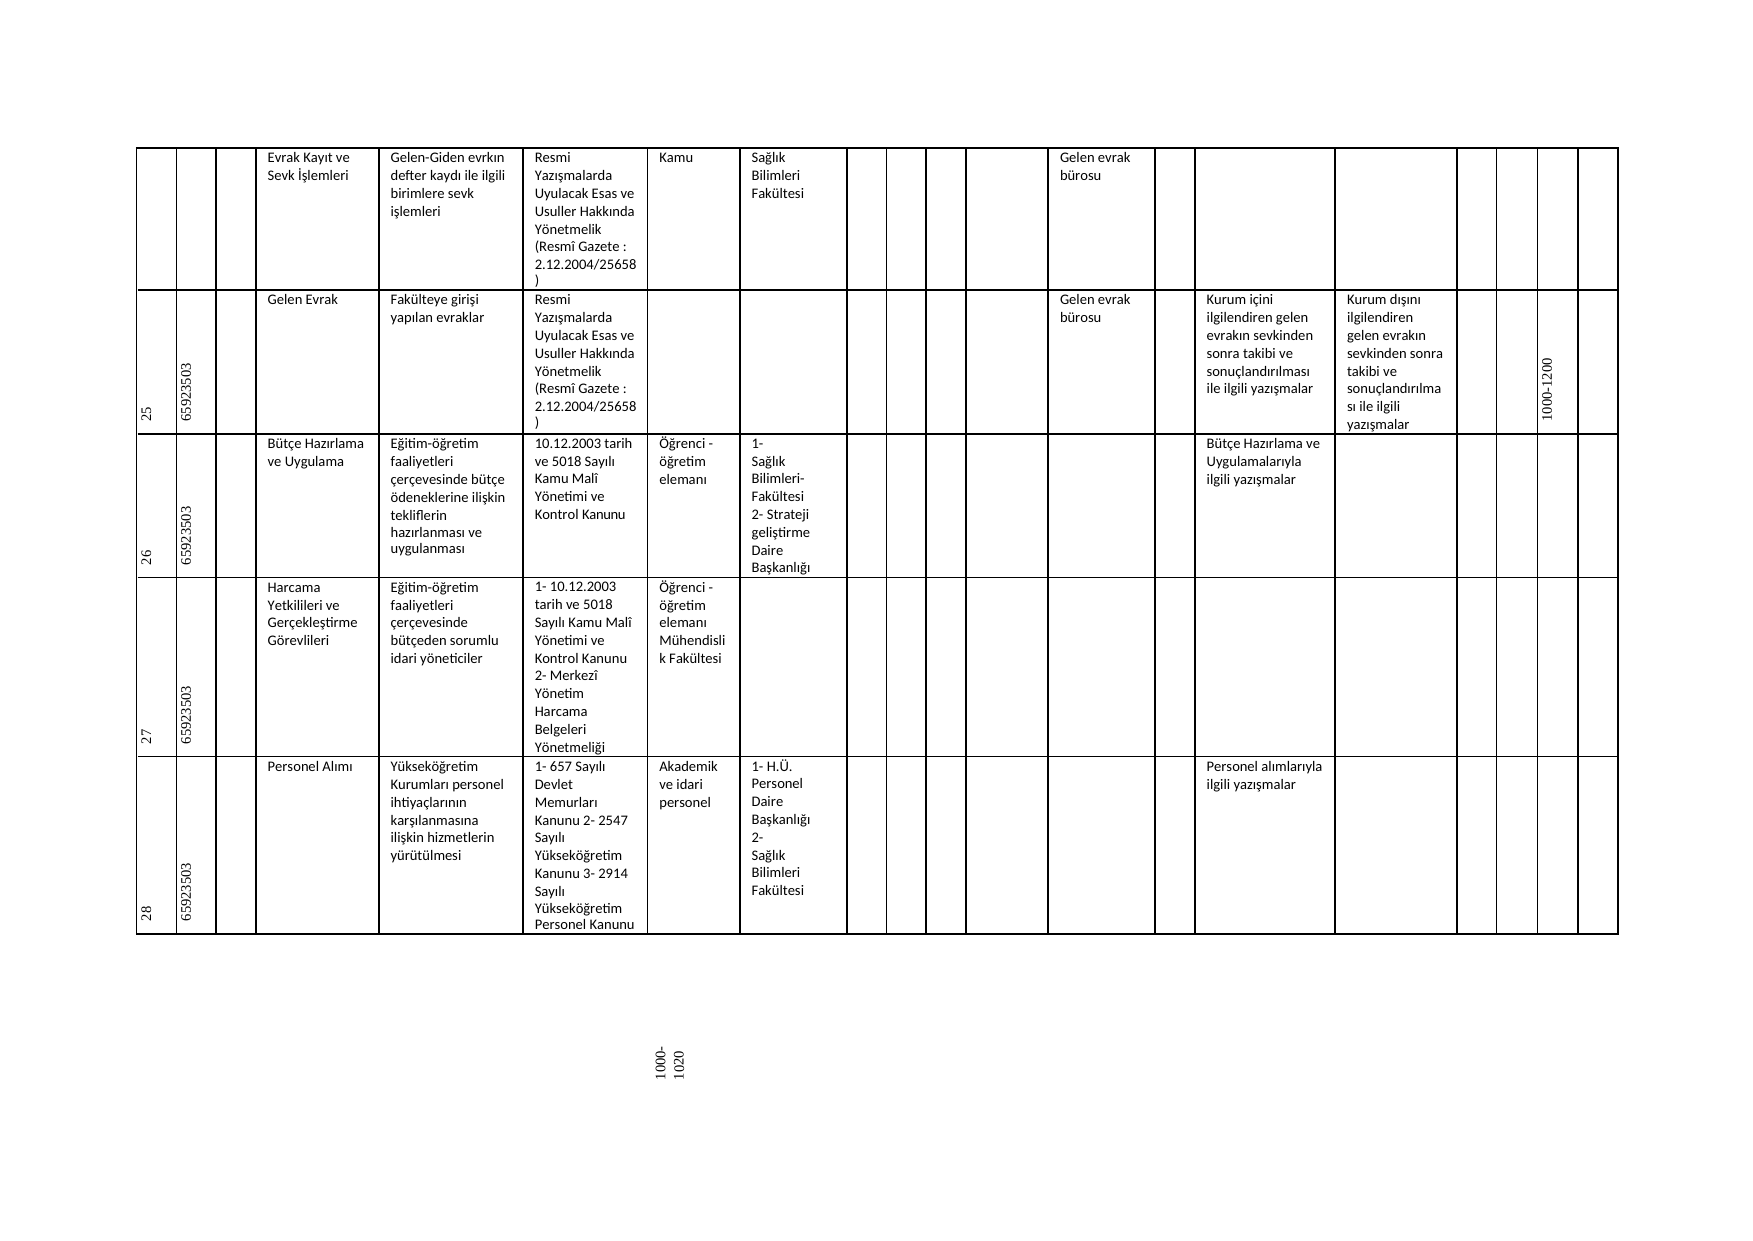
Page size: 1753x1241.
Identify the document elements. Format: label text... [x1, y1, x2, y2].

table_cell 25 [137, 290, 176, 433]
table_cell [1336, 578, 1456, 756]
table_cell 1000-1200 [1538, 291, 1577, 433]
table_cell [1497, 435, 1537, 577]
table_cell [1579, 757, 1617, 933]
table_cell [848, 757, 886, 933]
table_header [1579, 149, 1617, 289]
table_cell [1579, 578, 1617, 756]
table_header Resmi Yazışmalarda Uyulacak Esas ve Usuller Hakkında Yönetmelik (Resmî Gazete : 2.12.2004/25658 ) [524, 149, 647, 289]
table_cell [217, 435, 255, 577]
table_cell [1538, 757, 1577, 933]
table_cell Akademik ve idari personel [648, 757, 739, 933]
table_header Kamu [648, 149, 739, 289]
table_cell [1458, 757, 1496, 933]
table_cell [1049, 435, 1154, 577]
table_header Gelen evrak bürosu [1049, 149, 1154, 289]
table_cell [217, 291, 255, 433]
table_cell [967, 291, 1047, 433]
table_cell [1196, 578, 1334, 756]
table_cell [887, 291, 925, 433]
table_cell [1156, 291, 1194, 433]
table_cell 10.12.2003 tarih ve 5018 Sayılı Kamu Malî Yönetimi ve Kontrol Kanunu [524, 435, 647, 577]
table_cell Personel Alımı [257, 757, 378, 933]
table_header Gelen-Giden evrkın defter kaydı ile ilgili birimlere sevk işlemleri [380, 149, 522, 289]
table_cell [1458, 291, 1496, 433]
table_header [927, 149, 965, 289]
table_cell Bütçe Hazırlama ve Uygulama [257, 435, 378, 577]
table_cell [217, 578, 255, 756]
table_cell [741, 578, 846, 756]
table_cell Öğrenci - öğretim elemanı [648, 435, 739, 577]
table_cell Resmi Yazışmalarda Uyulacak Esas ve Usuller Hakkında Yönetmelik (Resmî Gazete : 2.12.2004/25658 ) [524, 291, 647, 433]
table_cell [1579, 291, 1617, 433]
table_cell [887, 757, 925, 933]
table_cell [648, 291, 739, 433]
table_cell 1- 10.12.2003 tarih ve 5018 Sayılı Kamu Malî Yönetimi ve Kontrol Kanunu 2- Merkezî Yönetim Harcama Belgeleri Yönetmeliği [524, 578, 647, 756]
table_cell 1- H.Ü. Personel Daire Başkanlığı 2- Sağlık Bilimleri Fakültesi [741, 757, 846, 933]
table_cell [1156, 435, 1194, 577]
table_cell [1497, 291, 1537, 433]
table_cell Eğitim-öğretim faaliyetleri çerçevesinde bütçe ödeneklerine ilişkin tekliflerin hazırlanması ve uygulanması [380, 435, 522, 577]
table_cell [1156, 757, 1194, 933]
table_cell [741, 291, 846, 433]
table_cell [887, 435, 925, 577]
table_cell 65923503 [177, 435, 215, 577]
table_cell [1579, 435, 1617, 577]
table_header [1196, 149, 1334, 289]
table_cell Yükseköğretim Kurumları personel ihtiyaçlarının karşılanmasına ilişkin hizmetlerin yürütülmesi [380, 757, 522, 933]
table_cell [1049, 757, 1154, 933]
table_cell [967, 757, 1047, 933]
table_cell [848, 435, 886, 577]
table_header [137, 149, 176, 289]
table_cell [887, 578, 925, 756]
table_cell [1458, 578, 1496, 756]
table_cell [1336, 757, 1456, 933]
table_cell [1497, 578, 1537, 756]
table_cell [1156, 578, 1194, 756]
table_cell [927, 757, 965, 933]
table_cell [1538, 435, 1577, 577]
table_cell Gelen Evrak [257, 291, 378, 433]
table_cell [1458, 435, 1496, 577]
table_cell 27 [137, 578, 176, 756]
table_cell [1538, 578, 1577, 756]
table_header [217, 149, 255, 289]
table_cell Bütçe Hazırlama ve Uygulamalarıyla ilgili yazışmalar [1196, 435, 1334, 577]
table_cell [848, 578, 886, 756]
table_cell [848, 291, 886, 433]
table_cell [927, 435, 965, 577]
table_cell 65923503 [177, 291, 215, 433]
table_header [887, 149, 925, 289]
table_cell 26 [137, 434, 176, 577]
table_header Sağlık Bilimleri Fakültesi [741, 149, 846, 289]
table_cell [927, 578, 965, 756]
table_cell Fakülteye girişi yapılan evraklar [380, 291, 522, 433]
table_cell Kurum içini ilgilendiren gelen evrakın sevkinden sonra takibi ve sonuçlandırılması ile ilgili yazışmalar [1196, 291, 1334, 433]
table_header [1497, 149, 1537, 289]
table_cell [1049, 578, 1154, 756]
table_cell 28 [137, 757, 176, 933]
table_cell [217, 757, 255, 933]
table_header [1538, 149, 1577, 289]
table_header [1156, 149, 1194, 289]
table_header Evrak Kayıt ve Sevk İşlemleri [257, 149, 378, 289]
table_cell [967, 578, 1047, 756]
table_header [177, 149, 215, 289]
table_cell Gelen evrak bürosu [1049, 291, 1154, 433]
table_cell Kurum dışını ilgilendiren gelen evrakın sevkinden sonra takibi ve sonuçlandırılma sı ile ilgili yazışmalar [1336, 291, 1456, 433]
table_cell Eğitim-öğretim faaliyetleri çerçevesinde bütçeden sorumlu idari yöneticiler [380, 578, 522, 756]
table_cell 65923503 [177, 578, 215, 756]
table_cell [1336, 435, 1456, 577]
table_cell 1- Sağlık Bilimleri- Fakültesi 2- Strateji geliştirme Daire Başkanlığı [741, 435, 846, 577]
table_cell 65923503 [177, 757, 215, 933]
table_header [1458, 149, 1496, 289]
table_header [848, 149, 886, 289]
table_cell [927, 291, 965, 433]
table_cell [967, 435, 1047, 577]
table_cell 1- 657 Sayılı Devlet Memurları Kanunu 2- 2547 Sayılı Yükseköğretim Kanunu 3- 2914 Sayılı Yükseköğretim Personel Kanunu [524, 757, 647, 933]
table_cell Personel alımlarıyla ilgili yazışmalar [1196, 757, 1334, 933]
table_cell Harcama Yetkilileri ve Gerçekleştirme Görevlileri [257, 578, 378, 756]
table_header [967, 149, 1047, 289]
table_header [1336, 149, 1456, 289]
table_cell [1497, 757, 1537, 933]
table_cell Öğrenci - öğretim elemanı Mühendisli k Fakültesi [648, 578, 739, 756]
